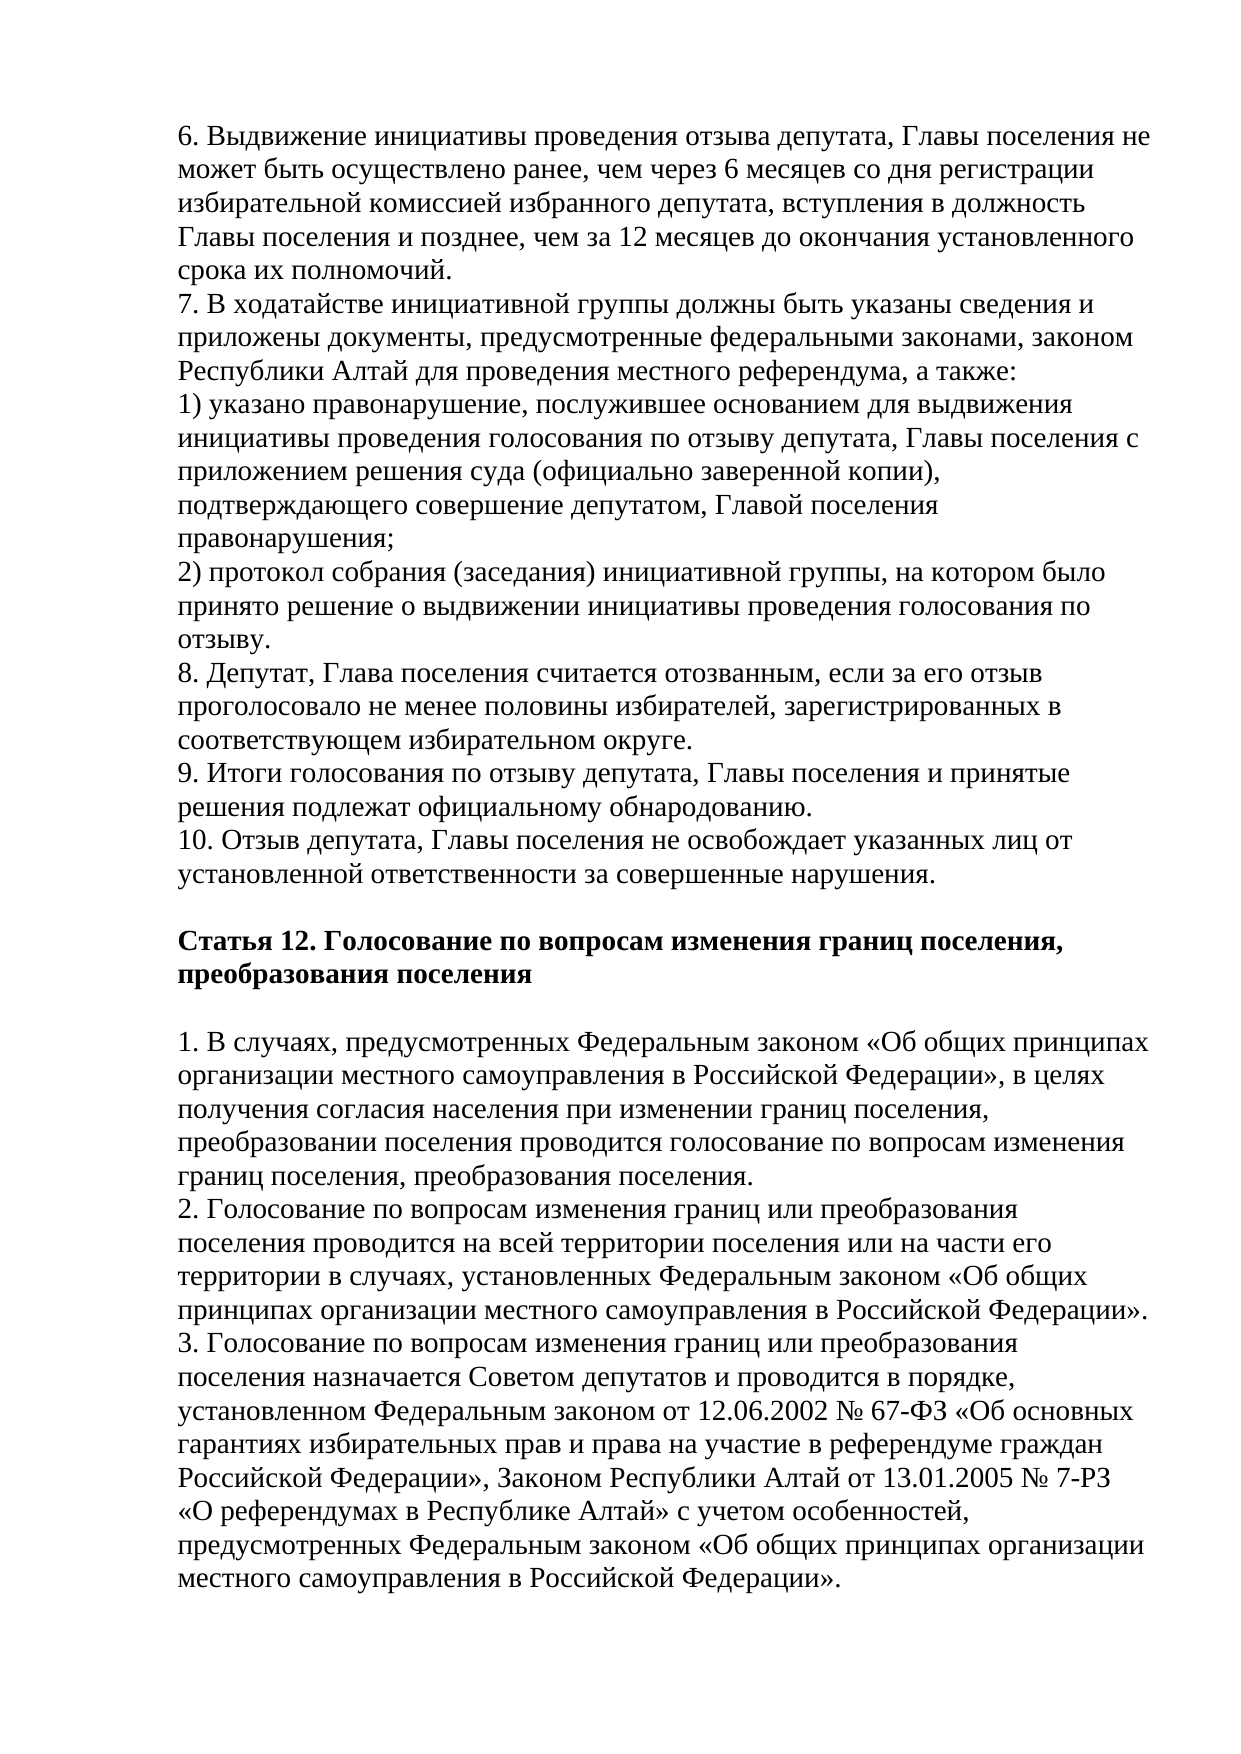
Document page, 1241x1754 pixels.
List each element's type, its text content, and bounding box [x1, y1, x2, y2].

text 3. Голосование по вопросам изменения границ или преобразования поселения назначается Советом депутатов и проводится в порядке, установленном Федеральным законом от 12.06.2002 № 67-ФЗ «Об основных гарантиях избирательных прав и права на участие в референдуме граждан Российской Федерации», Законом Республики Алтай от 13.01.2005 № 7-РЗ «О референдумах в Республике Алтай» с учетом особенностей, предусмотренных Федеральным законом «Об общих принципах организации местного самоуправления в Российской Федерации». [177, 1326, 1152, 1594]
text Статья 12. Голосование по вопросам изменения границ поселения, преобразования поселения [177, 923, 1152, 990]
text 1) указано правонарушение, послужившее основанием для выдвижения инициативы проведения голосования по отзыву депутата, Главы поселения с приложением решения суда (официально заверенной копии), подтверждающего совершение депутатом, Главой поселения правонарушения; [177, 386, 1152, 554]
text 2) протокол собрания (заседания) инициативной группы, на котором было принято решение о выдвижении инициативы проведения голосования по отзыву. [177, 554, 1152, 655]
text 7. В ходатайстве инициативной группы должны быть указаны сведения и приложены документы, предусмотренные федеральными законами, законом Республики Алтай для проведения местного референдума, а также: [177, 286, 1152, 386]
text 10. Отзыв депутата, Главы поселения не освобождает указанных лиц от установленной ответственности за совершенные нарушения. [177, 822, 1152, 889]
text 1. В случаях, предусмотренных Федеральным законом «Об общих принципах организации местного самоуправления в Российской Федерации», в целях получения согласия населения при изменении границ поселения, преобразовании поселения проводится голосование по вопросам изменения границ поселения, преобразования поселения. [177, 1024, 1152, 1191]
text 2. Голосование по вопросам изменения границ или преобразования поселения проводится на всей территории поселения или на части его территории в случаях, установленных Федеральным законом «Об общих принципах организации местного самоуправления в Российской Федерации». [177, 1191, 1152, 1326]
text 6. Выдвижение инициативы проведения отзыва депутата, Главы поселения не может быть осуществлено ранее, чем через 6 месяцев со дня регистрации избирательной комиссией избранного депутата, вступления в должность Главы поселения и позднее, чем за 12 месяцев до окончания установленного срока их полномочий. [177, 118, 1152, 286]
text 9. Итоги голосования по отзыву депутата, Главы поселения и принятые решения подлежат официальному обнародованию. [177, 755, 1152, 822]
text 8. Депутат, Глава поселения считается отозванным, если за его отзыв проголосовало не менее половины избирателей, зарегистрированных в соответствующем избирательном округе. [177, 655, 1152, 755]
